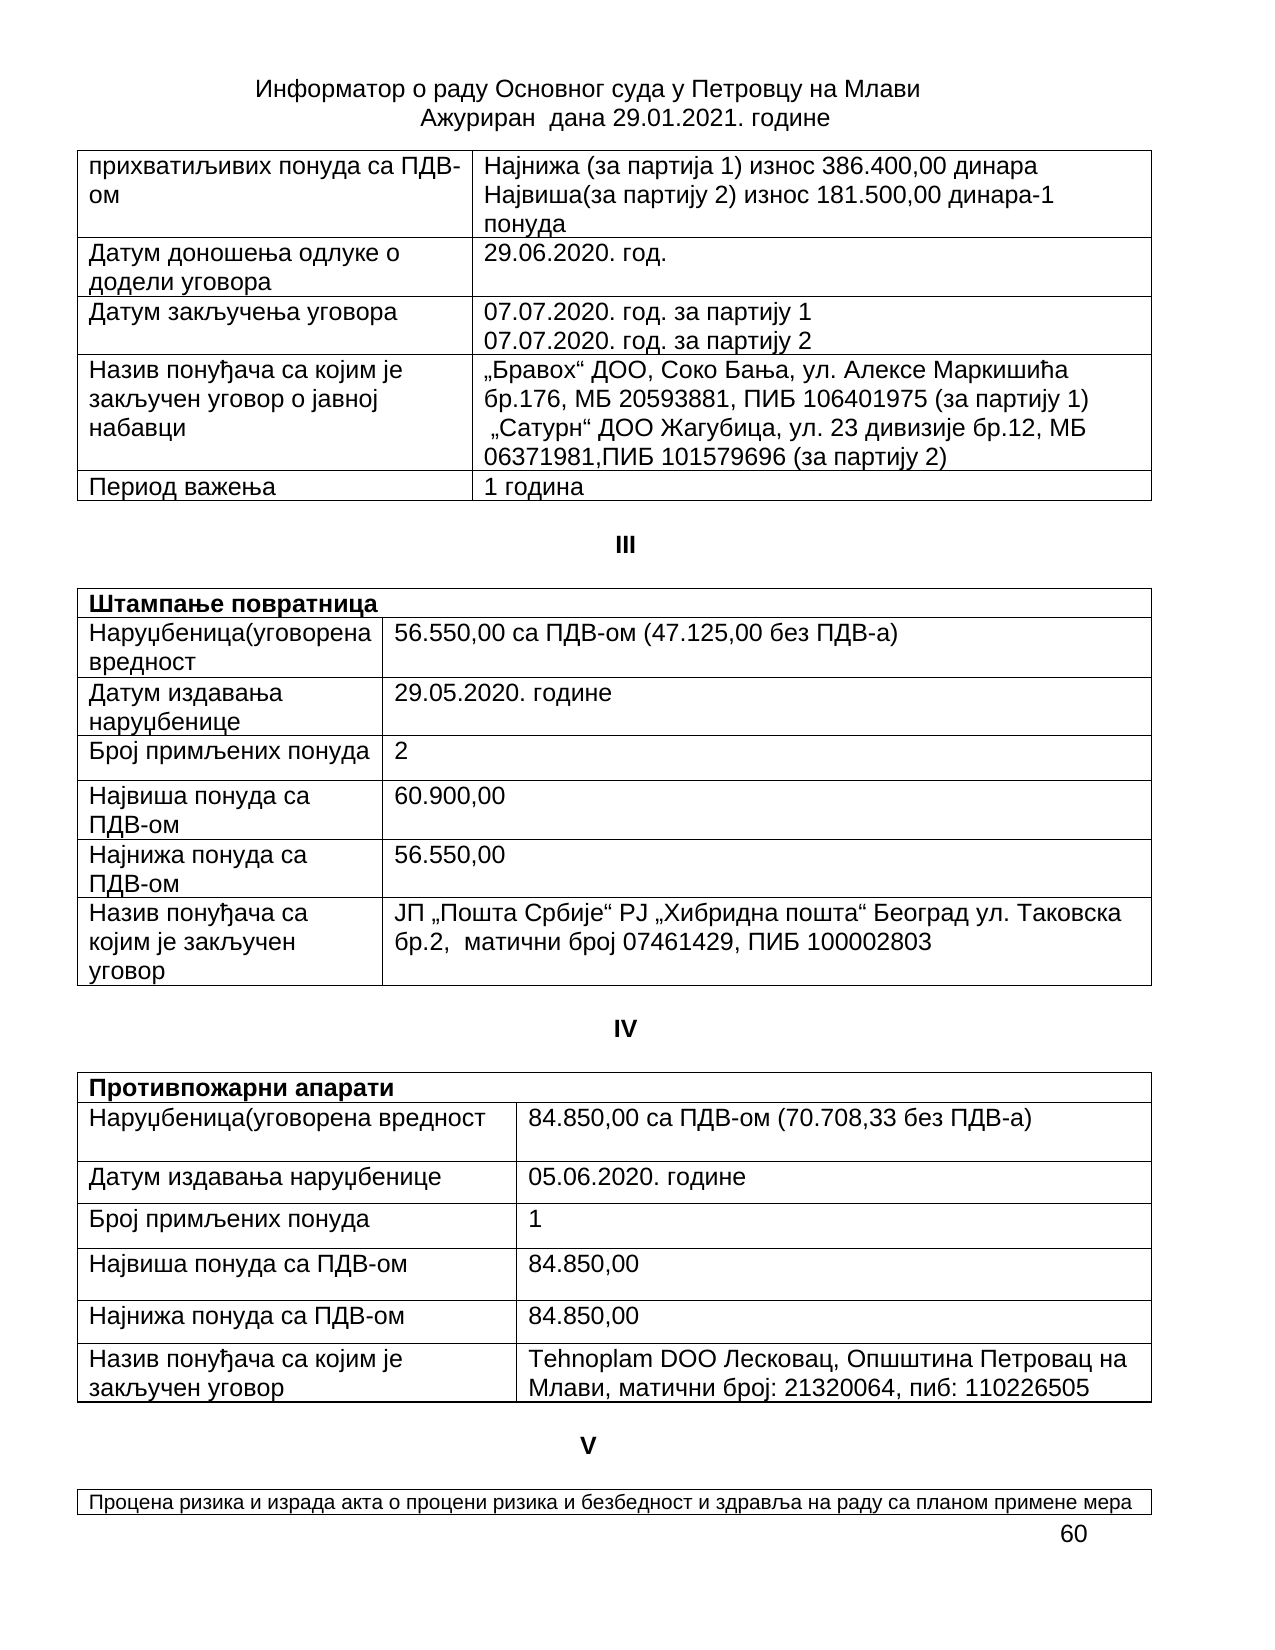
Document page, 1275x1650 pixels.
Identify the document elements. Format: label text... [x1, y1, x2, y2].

table_cell „Бравох“ ДОО, Соко Бања, ул. Алексе Маркишића бр.176, МБ 20593881, ПИБ 106401975 (за партију 1) „Сатурн“ ДОО Жагубица, ул. 23 дивизије бр.12, МБ 06371981,ПИБ 101579696 (за партију 2) [473, 355, 1151, 470]
table_cell Најнижа понуда са ПДВ-ом [78, 840, 382, 897]
table_cell Период важења [78, 471, 472, 500]
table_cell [473, 151, 1151, 237]
table_cell 56.550,00 са ПДВ-ом (47.125,00 без ПДВ-а) [383, 618, 1151, 677]
table_cell 1 [517, 1204, 688, 1248]
table_cell [688, 1204, 1151, 1248]
table_cell 56.550,00 [383, 840, 1151, 897]
table_cell Датум издавања наруџбенице [78, 678, 382, 735]
table_header Противпожарни апарати [78, 1073, 1151, 1102]
table_cell Датум закључења уговора [78, 297, 472, 354]
table_cell 07.07.2020. год. за партију 1 07.07.2020. год. за партију 2 [473, 297, 1151, 354]
table_header Штампање повратница [78, 589, 1151, 617]
table_cell [688, 736, 1151, 780]
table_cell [78, 151, 472, 237]
table_cell Најнижа понуда са ПДВ-ом [78, 1301, 516, 1343]
table_cell Датум доношења одлуке о додели уговора [78, 238, 472, 296]
table_cell 84.850,00 [517, 1301, 1151, 1343]
table_cell Наруџбеница(уговорена вредност [78, 618, 382, 677]
table_cell Број примљених понуда [78, 736, 382, 780]
table_cell 29.06.2020. год. [473, 238, 1151, 296]
table_cell Назив понуђача са којим је закључен уговор [78, 898, 382, 984]
text III [89, 530, 1087, 559]
table_cell [688, 1249, 1151, 1300]
table_cell Датум издавања наруџбенице [78, 1162, 516, 1203]
table_cell 60.900,00 [383, 781, 688, 839]
table_cell 29.05.2020. године [383, 678, 1151, 735]
table_cell 2 [383, 736, 688, 780]
table_cell Назив понуђача са којим је закључен уговор о јавној набавци [78, 355, 472, 470]
table_cell [688, 781, 1151, 839]
table_cell 84.850,00 са ПДВ-ом (70.708,33 без ПДВ-а) [517, 1103, 1151, 1161]
text IV [89, 1014, 1087, 1043]
table_cell ЈП „Пошта Србије“ РЈ „Хибридна пошта“ Београд ул. Таковска бр.2, матични број 07461429, ПИБ 100002803 [383, 898, 1151, 984]
table_cell Наруџбеница(уговорена вредност [78, 1103, 516, 1161]
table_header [78, 1490, 1151, 1514]
table_cell Број примљених понуда [78, 1204, 516, 1248]
table_cell Tehnoplam DOO Лесковац, Опшштина Петровац на Млави, матични број: 21320064, пиб: 110226505 [517, 1344, 1151, 1401]
table_cell Највиша понуда са ПДВ-ом [78, 781, 382, 839]
table_cell Највиша понуда са ПДВ-ом [78, 1249, 516, 1300]
table_cell 1 година [473, 471, 1151, 500]
table_cell Назив понуђача са којим је закључен уговор [78, 1344, 516, 1401]
table_cell 84.850,00 [517, 1249, 688, 1300]
text V [89, 1431, 1087, 1460]
table_cell 05.06.2020. године [517, 1162, 1151, 1203]
